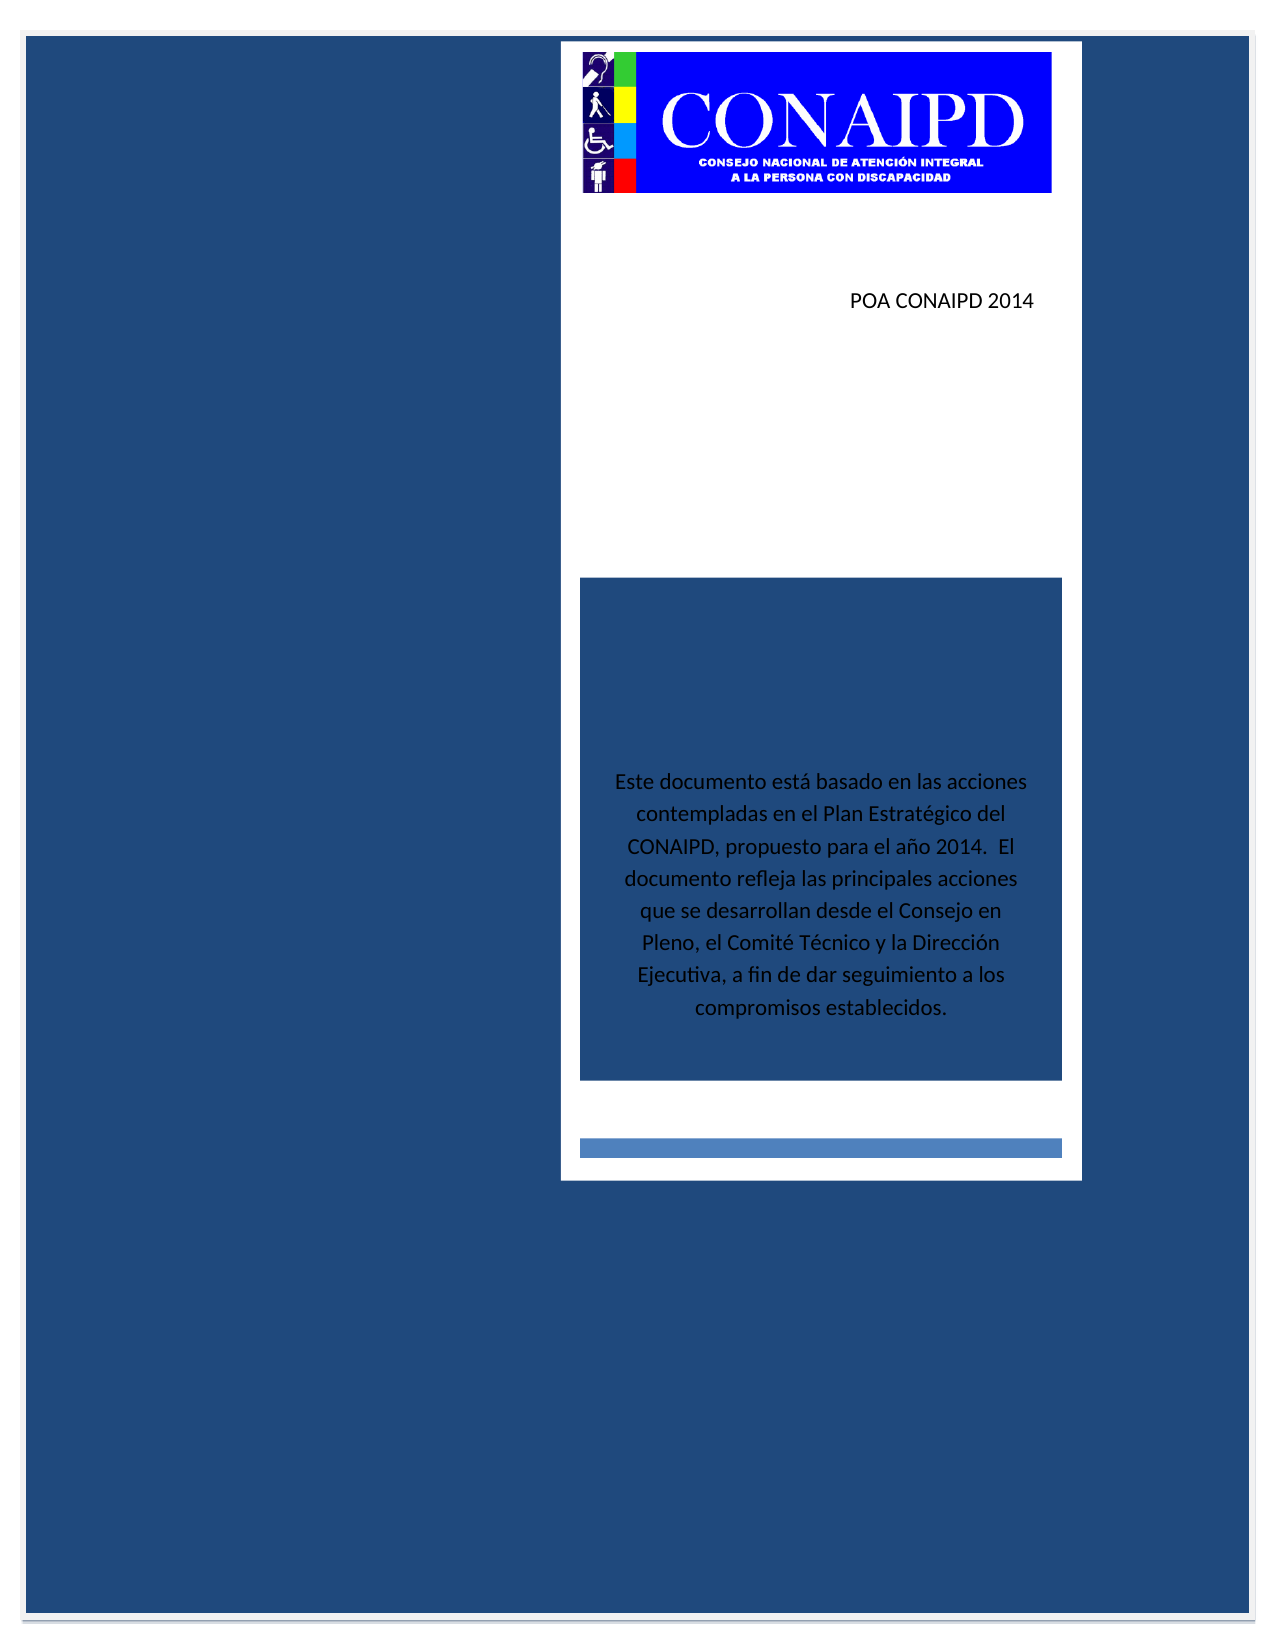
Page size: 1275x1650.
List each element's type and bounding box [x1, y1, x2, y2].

picture [582, 52, 1052, 193]
